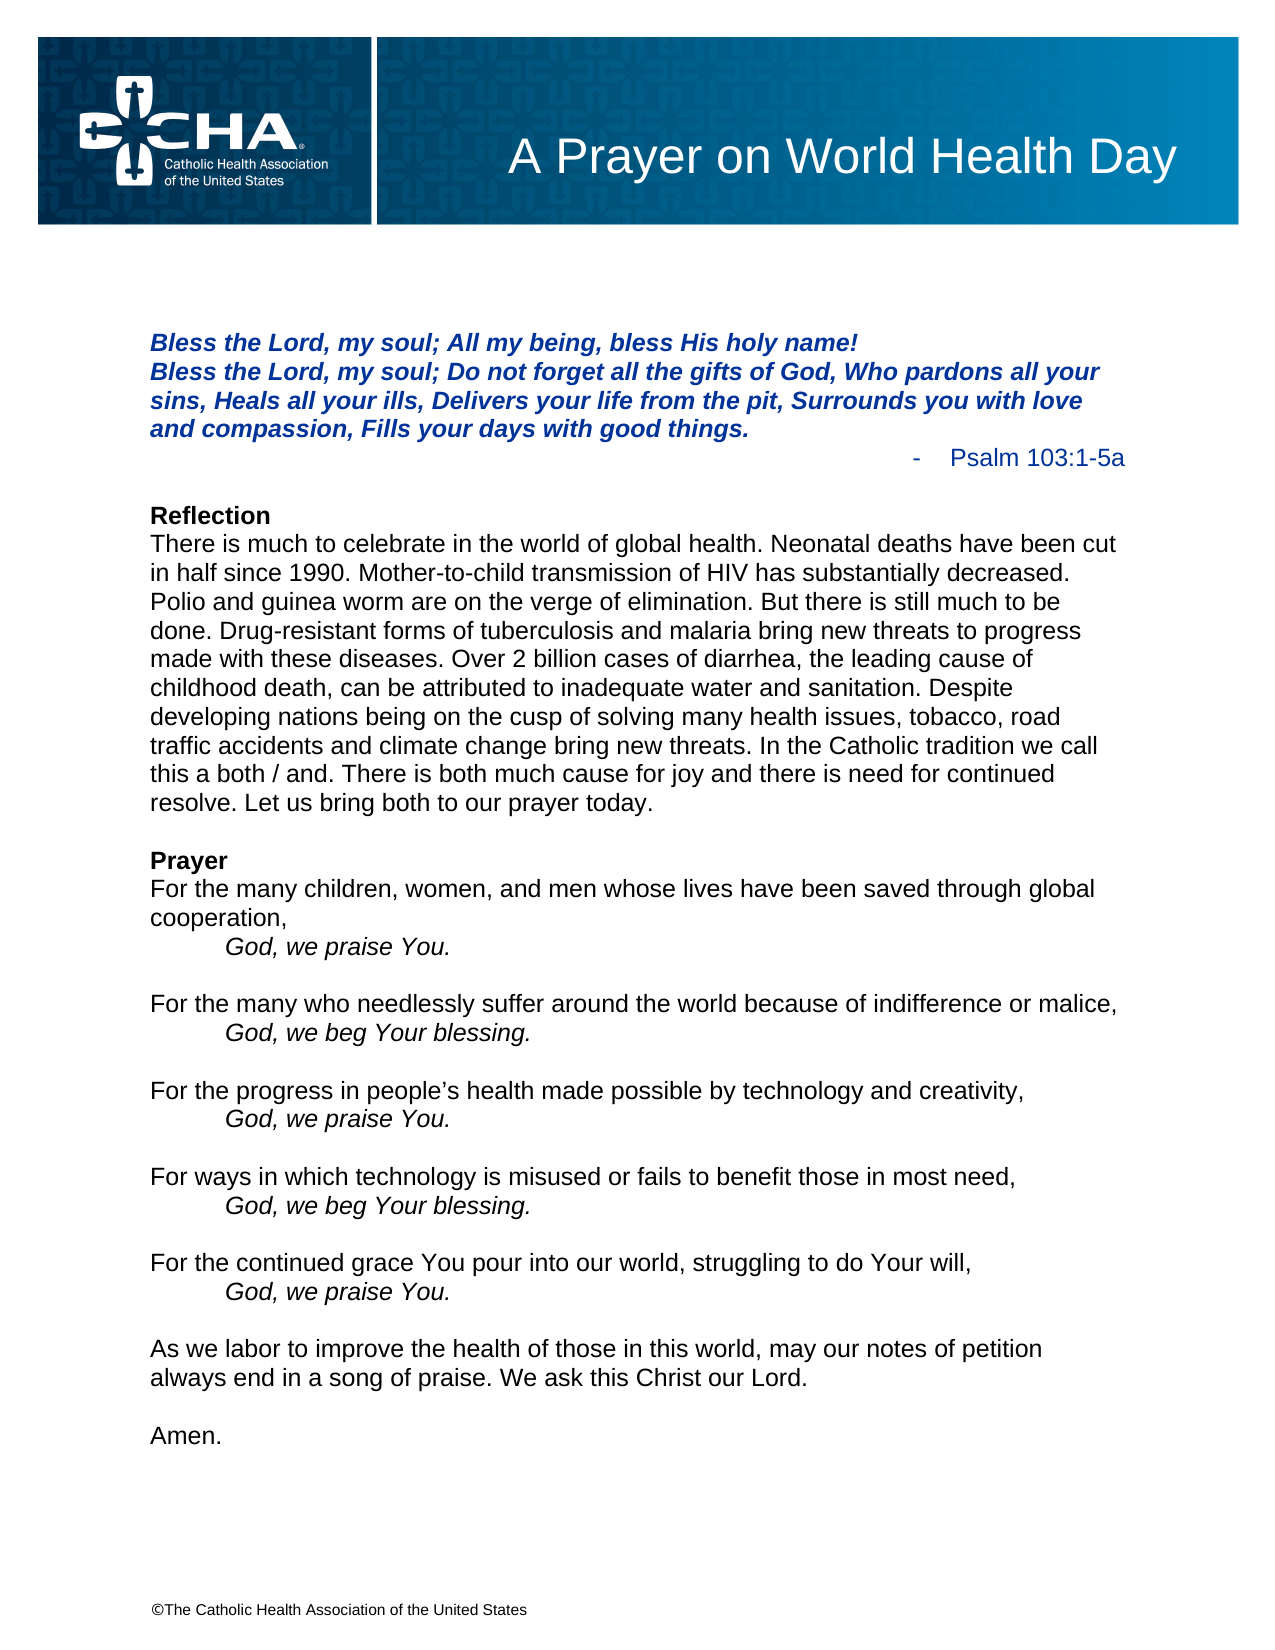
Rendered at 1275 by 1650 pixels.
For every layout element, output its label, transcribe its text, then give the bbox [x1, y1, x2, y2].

text God, we praise You. [150, 932, 1125, 961]
text For the progress in people’s health made possible by technology and creativity, [150, 1076, 1125, 1104]
text God, we praise You. [150, 1104, 1125, 1133]
text There is much to celebrate in the world of global health. Neonatal deaths have been cut in half since 1990. Mother-to-child transmission of HIV has substantially decreased. Polio and guinea worm are on the verge of elimination. But there is still much to be done. Drug-resistant forms of tuberculosis and malaria bring new threats to progress made with these diseases. Over 2 billion cases of diarrhea, the leading cause of childhood death, can be attributed to inadequate water and sanitation. Despite developing nations being on the cusp of solving many health issues, tobacco, road traffic accidents and climate change bring new threats. In the Catholic tradition we call this a both / and. There is both much cause for joy and there is need for continued resolve. Let us bring both to our prayer today. [150, 529, 1125, 817]
text God, we beg Your blessing. [150, 1018, 1125, 1047]
text God, we praise You. [150, 1277, 1125, 1306]
text As we labor to improve the health of those in this world, may our notes of petition always end in a song of praise. We ask this Christ our Lord. [150, 1334, 1125, 1392]
picture [0, 0, 1275, 1650]
list Psalm 103:1-5a [187, 443, 1125, 472]
text God, we beg Your blessing. [150, 1191, 1125, 1219]
text For ways in which technology is misused or fails to benefit those in most need, [150, 1162, 1125, 1191]
text For the many children, women, and men whose lives have been saved through global cooperation, [150, 874, 1125, 932]
text Bless the Lord, my soul; All my being, bless His holy name! [150, 328, 1125, 357]
text Reflection [150, 501, 1125, 529]
text Prayer [150, 846, 1125, 874]
text Bless the Lord, my soul; Do not forget all the gifts of God, Who pardons all your sins, Heals all your ills, Delivers your life from the pit, Surrounds you with love and compassion, Fills your days with good things. [150, 357, 1125, 443]
text Amen. [150, 1421, 1125, 1449]
text For the continued grace You pour into our world, struggling to do Your will, [150, 1248, 1125, 1277]
text For the many who needlessly suffer around the world because of indifference or malice, [150, 989, 1125, 1018]
